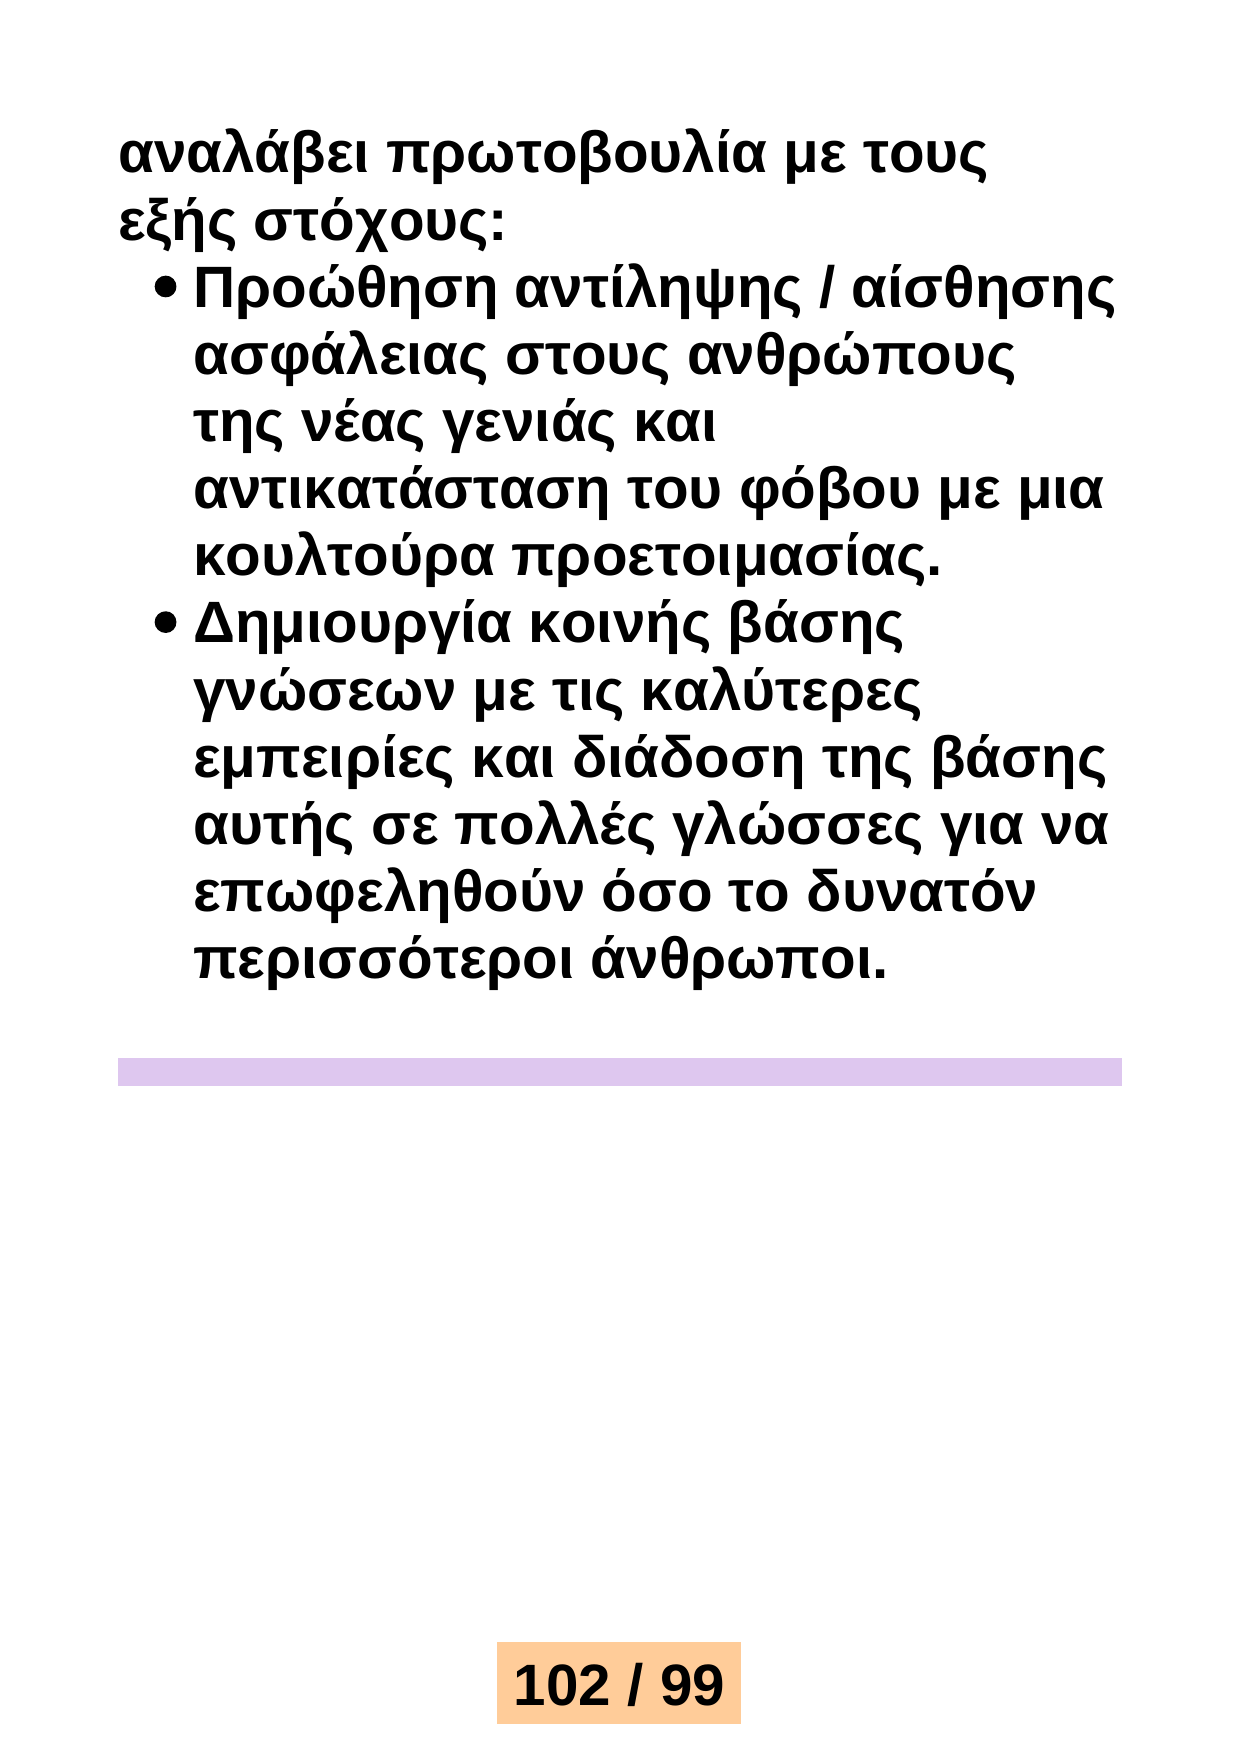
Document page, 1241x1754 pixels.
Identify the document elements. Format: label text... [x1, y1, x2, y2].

list Προώθηση αντίληψης / αίσθησης ασφάλειας στους ανθρώπους της νέας γενιάς και αντικατάσταση του φόβου με μια κουλτούρα προετοιμασίας. [156, 252, 1122, 588]
list Δημιουργία κοινής βάσης γνώσεων με τις καλύτερες εμπειρίες και διάδοση της βάσης αυτής σε πολλές γλώσσες για να επωφεληθούν όσο το δυνατόν περισσότεροι άνθρωποι. [156, 588, 1122, 991]
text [118, 118, 1122, 252]
